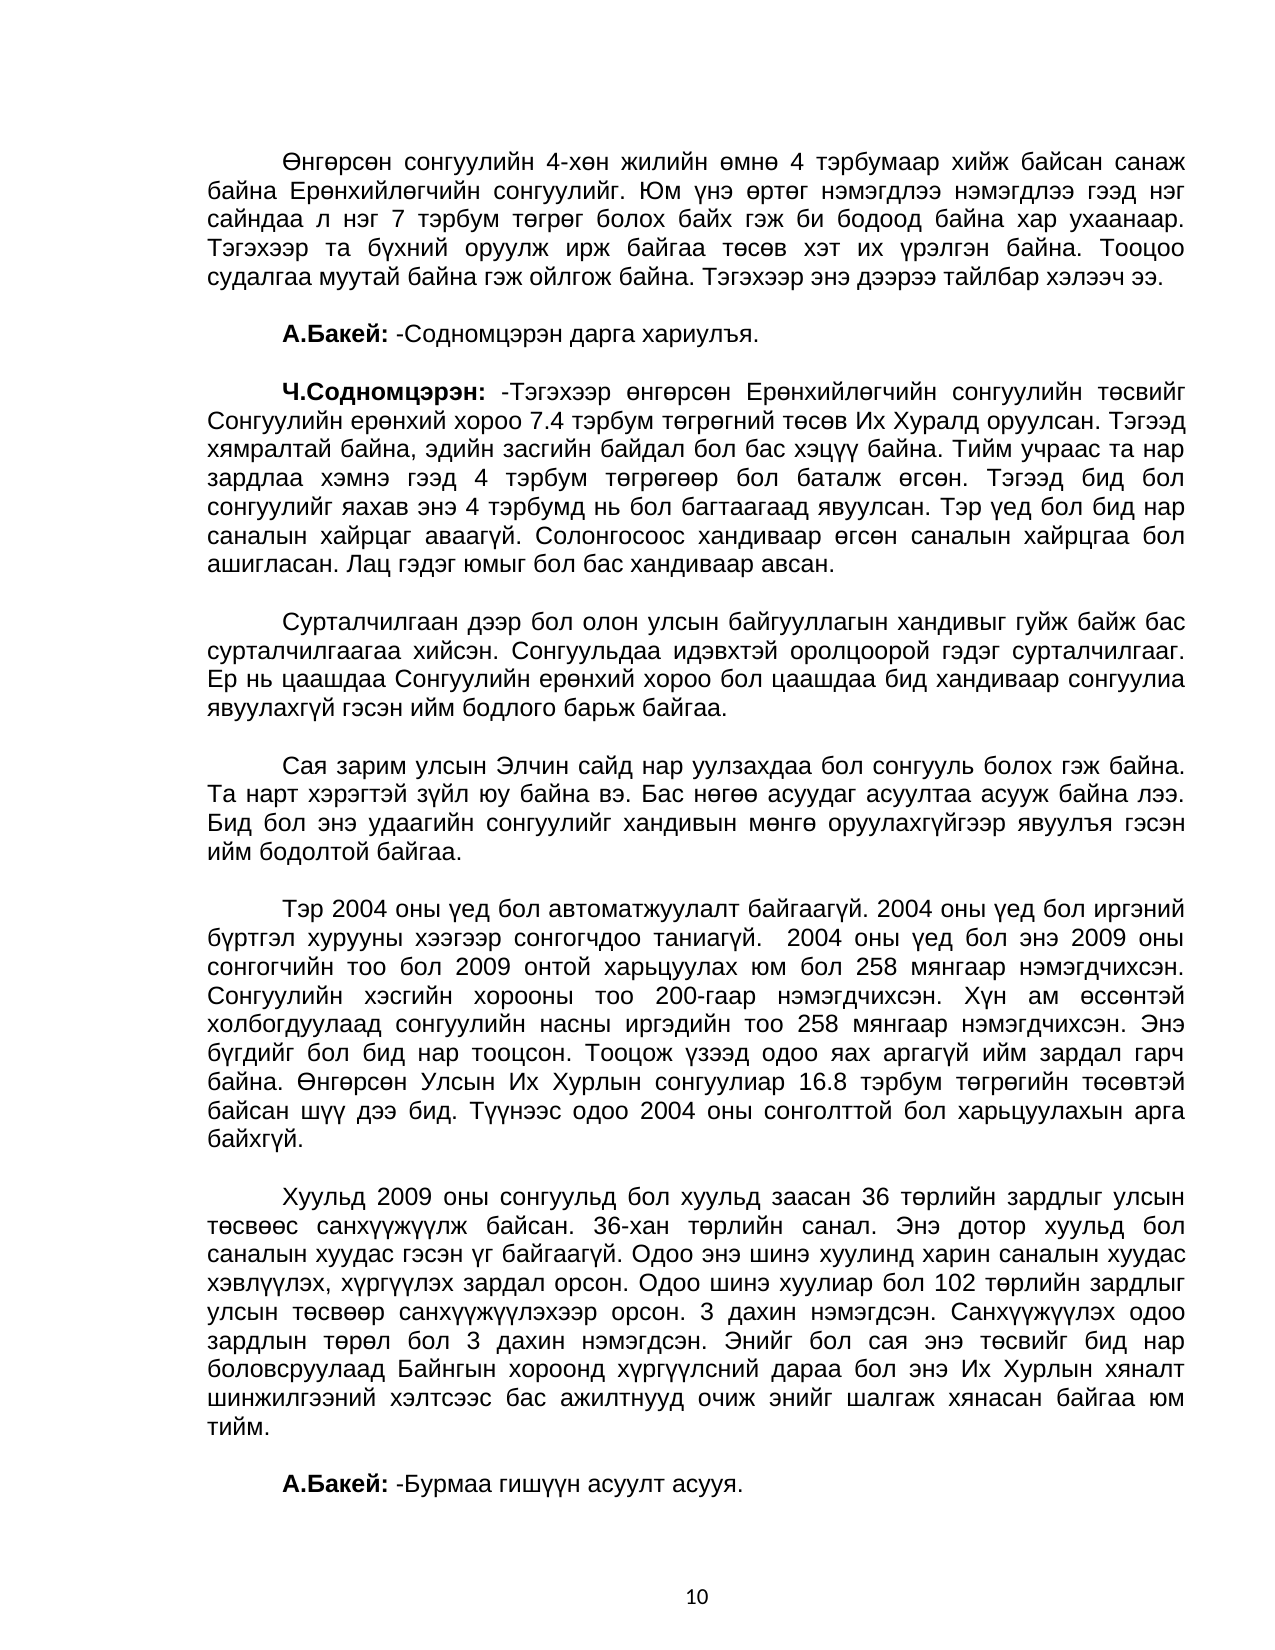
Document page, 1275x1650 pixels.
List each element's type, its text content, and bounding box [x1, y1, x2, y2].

text Хуульд 2009 оны сонгуульд бол хуульд заасан 36 төрлийн зардлыг улсын төсвөөс санхүүжүүлж байсан. 36-хан төрлийн санал. Энэ дотор хуульд бол саналын хуудас гэсэн үг байгаагүй. Одоо энэ шинэ хуулинд харин саналын хуудас хэвлүүлэх, хүргүүлэх зардал орсон. Одоо шинэ хуулиар бол 102 төрлийн зардлыг улсын төсвөөр санхүүжүүлэхээр орсон. 3 дахин нэмэгдсэн. Санхүүжүүлэх одоо зардлын төрөл бол 3 дахин нэмэгдсэн. Энийг бол сая энэ төсвийг бид нар боловсруулаад Байнгын хороонд хүргүүлсний дараа бол энэ Их Хурлын хяналт шинжилгээний хэлтсээс бас ажилтнууд очиж энийг шалгаж хянасан байгаа юм тийм. [207, 1182, 1186, 1441]
text Сурталчилгаан дээр бол олон улсын байгууллагын хандивыг гуйж байж бас сурталчилгаагаа хийсэн. Сонгуульдаа идэвхтэй оролцоорой гэдэг сурталчилгааг. Ер нь цаашдаа Сонгуулийн ерөнхий хороо бол цаашдаа бид хандиваар сонгуулиа явуулахгүй гэсэн ийм бодлого барьж байгаа. [207, 607, 1186, 722]
text А.Бакей: -Содномцэрэн дарга хариулъя. [207, 319, 1186, 348]
text Өнгөрсөн сонгуулийн 4-хөн жилийн өмнө 4 тэрбумаар хийж байсан санаж байна Ерөнхийлөгчийн сонгуулийг. Юм үнэ өртөг нэмэгдлээ нэмэгдлээ гээд нэг сайндаа л нэг 7 тэрбум төгрөг болох байх гэж би бодоод байна хар ухаанаар. Тэгэхээр та бүхний оруулж ирж байгаа төсөв хэт их үрэлгэн байна. Тооцоо судалгаа муутай байна гэж ойлгож байна. Тэгэхээр энэ дээрээ тайлбар хэлээч ээ. [207, 147, 1186, 291]
text Тэр 2004 оны үед бол автоматжуулалт байгаагүй. 2004 оны үед бол иргэний бүртгэл хурууны хээгээр сонгогчдоо таниагүй. 2004 оны үед бол энэ 2009 оны сонгогчийн тоо бол 2009 онтой харьцуулах юм бол 258 мянгаар нэмэгдчихсэн. Сонгуулийн хэсгийн хорооны тоо 200-гаар нэмэгдчихсэн. Хүн ам өссөнтэй холбогдуулаад сонгуулийн насны иргэдийн тоо 258 мянгаар нэмэгдчихсэн. Энэ бүгдийг бол бид нар тооцсон. Тооцож үзээд одоо яах аргагүй ийм зардал гарч байна. Өнгөрсөн Улсын Их Хурлын сонгуулиар 16.8 тэрбум төгрөгийн төсөвтэй байсан шүү дээ бид. Түүнээс одоо 2004 оны сонголттой бол харьцуулахын арга байхгүй. [207, 894, 1186, 1153]
text Сая зарим улсын Элчин сайд нар уулзахдаа бол сонгууль болох гэж байна. Та нарт хэрэгтэй зүйл юу байна вэ. Бас нөгөө асуудаг асуултаа асууж байна лээ. Бид бол энэ удаагийн сонгуулийг хандивын мөнгө оруулахгүйгээр явуулъя гэсэн ийм бодолтой байгаа. [207, 751, 1186, 866]
text А.Бакей: -Бурмаа гишүүн асуулт асууя. [207, 1469, 1186, 1498]
text Ч.Содномцэрэн: -Тэгэхээр өнгөрсөн Ерөнхийлөгчийн сонгуулийн төсвийг Сонгуулийн ерөнхий хороо 7.4 тэрбум төгрөгний төсөв Их Хуралд оруулсан. Тэгээд хямралтай байна, эдийн засгийн байдал бол бас хэцүү байна. Тийм учраас та нар зардлаа хэмнэ гээд 4 тэрбум төгрөгөөр бол баталж өгсөн. Тэгээд бид бол сонгуулийг яахав энэ 4 тэрбумд нь бол багтаагаад явуулсан. Тэр үед бол бид нар саналын хайрцаг аваагүй. Солонгосоос хандиваар өгсөн саналын хайрцгаа бол ашигласан. Лац гэдэг юмыг бол бас хандиваар авсан. [207, 377, 1186, 578]
